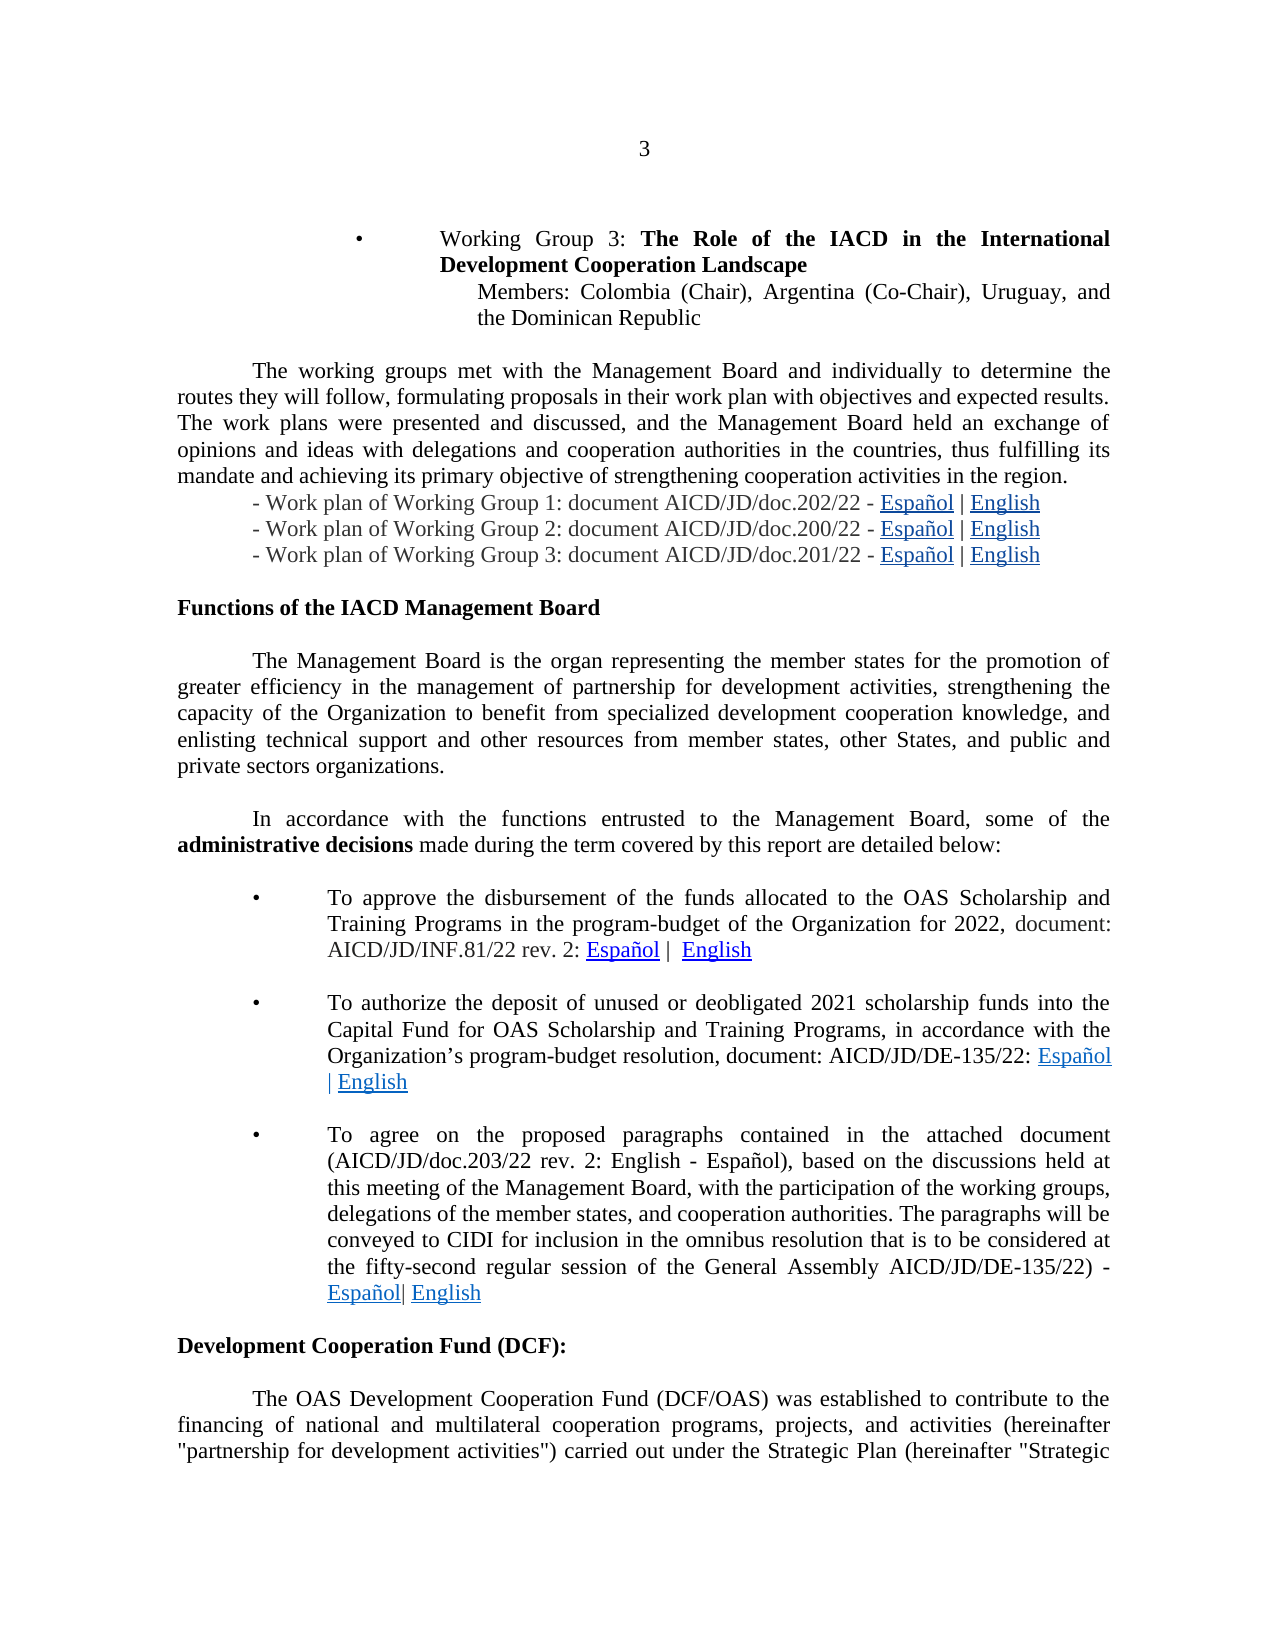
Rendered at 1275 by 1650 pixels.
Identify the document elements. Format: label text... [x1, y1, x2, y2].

text Members: Colombia (Chair), Argentina (Co-Chair), Uruguay, and the Dominican Republic [477, 278, 1111, 330]
list To approve the disbursement of the funds allocated to the OAS Scholarship and Training Programs in the program-budget of the Organization for 2022, document: AICD/JD/INF.81/22 rev. 2: Español | English [252, 884, 1111, 963]
text - Work plan of Working Group 2: document AICD/JD/doc.200/22 - Español | English [880, 515, 1111, 541]
list To authorize the deposit of unused or deobligated 2021 scholarship funds into the Capital Fund for OAS Scholarship and Training Programs, in accordance with the Organization’s program-budget resolution, document: AICD/JD/DE-135/22: Español | English [252, 989, 1111, 1095]
text - Work plan of Working Group 3: document AICD/JD/doc.201/22 - Español | English [880, 541, 1111, 568]
text - Work plan of Working Group 1: document AICD/JD/doc.202/22 - Español | English [252, 488, 1111, 515]
text In accordance with the functions entrusted to the Management Board, some of the administrative decisions made during the term covered by this report are detailed below: [177, 805, 1111, 857]
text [177, 1384, 1111, 1464]
text The Management Board is the organ representing the member states for the promotion of greater efficiency in the management of partnership for development activities, strengthening the capacity of the Organization to benefit from specialized development cooperation knowledge, and enlisting technical support and other resources from member states, other States, and public and private sectors organizations. [177, 647, 1111, 778]
list Working Group 3: The Role of the IACD in the International Development Cooperation Landscape [355, 225, 1111, 278]
text The working groups met with the Management Board and individually to determine the routes they will follow, formulating proposals in their work plan with objectives and expected results. The work plans were presented and discussed, and the Management Board held an exchange of opinions and ideas with delegations and cooperation authorities in the countries, thus fulfilling its mandate and achieving its primary objective of strengthening cooperation activities in the region. [177, 357, 1111, 488]
text Functions of the IACD Management Board [177, 594, 1111, 620]
text - Work plan of Working Group 3: document AICD/JD/doc.201/22 - Español | English [252, 541, 665, 568]
list To agree on the proposed paragraphs contained in the attached document (AICD/JD/doc.203/22 rev. 2: English - Español), based on the discussions held at this meeting of the Management Board, with the participation of the working groups, delegations of the member states, and cooperation authorities. The paragraphs will be conveyed to CIDI for inclusion in the omnibus resolution that is to be considered at the fifty-second regular session of the General Assembly AICD/JD/DE-135/22) - Español| English [252, 1121, 1111, 1306]
text Development Cooperation Fund (DCF): [177, 1332, 1111, 1358]
